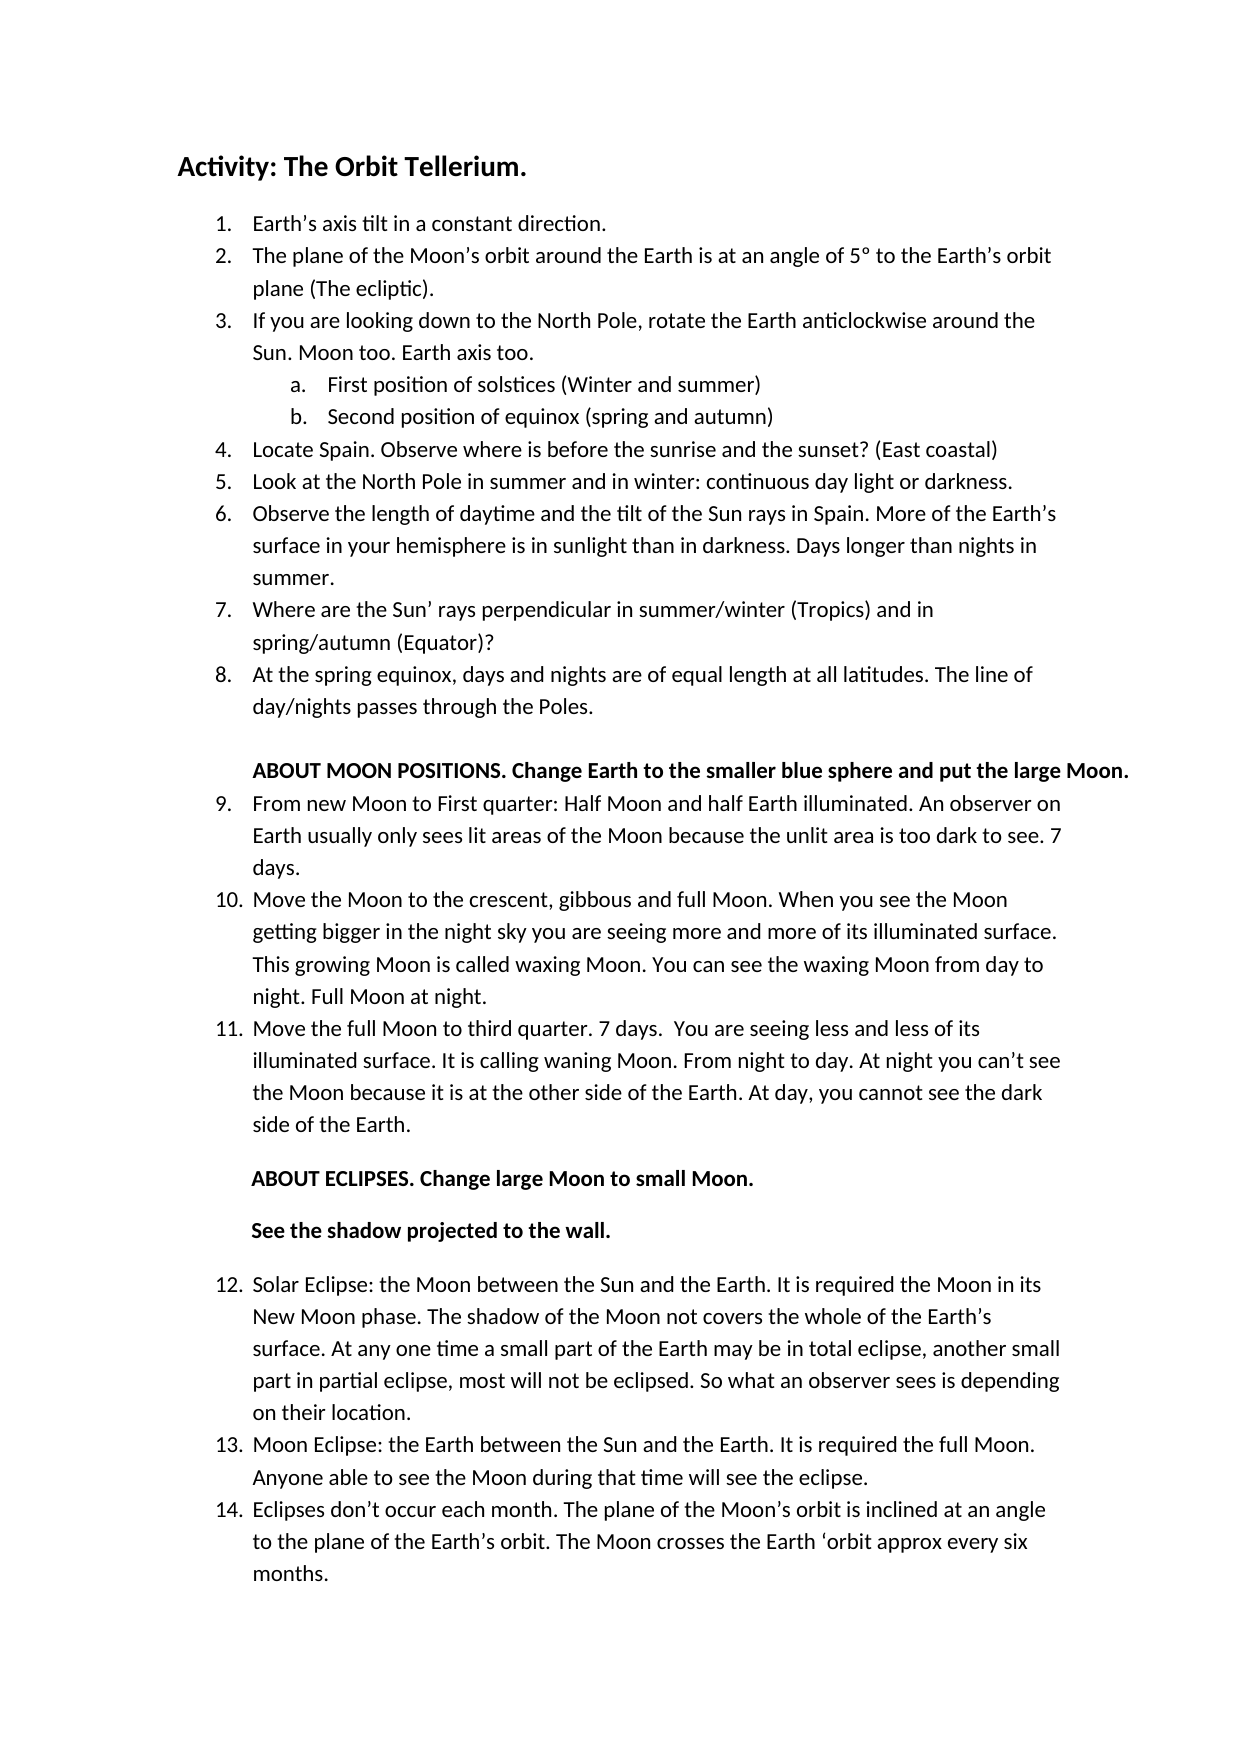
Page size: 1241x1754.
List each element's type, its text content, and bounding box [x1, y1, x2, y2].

list At the spring equinox, days and nights are of equal length at all latitudes. The line of day/nights passes through the Poles. [215, 660, 1063, 720]
list Locate Spain. Observe where is before the sunrise and the sunset? (East coastal) [215, 435, 1063, 463]
list Second position of equinox (spring and autumn) [290, 402, 1063, 431]
list First position of solstices (Winter and summer) [290, 370, 1063, 398]
list Eclipses don’t occur each month. The plane of the Moon’s orbit is inclined at an angle to the plane of the Earth’s orbit. The Moon crosses the Earth ‘orbit approx every six months. [215, 1495, 1063, 1587]
list Moon Eclipse: the Earth between the Sun and the Earth. It is required the full Moon. Anyone able to see the Moon during that time will see the eclipse. [215, 1431, 1063, 1491]
list Look at the North Pole in summer and in winter: continuous day light or darkness. [215, 467, 1063, 495]
list The plane of the Moon’s orbit around the Earth is at an angle of 5º to the Earth’s orbit plane (The ecliptic). [215, 242, 1063, 302]
list From new Moon to First quarter: Half Moon and half Earth illuminated. An observer on Earth usually only sees lit areas of the Moon because the unlit area is too dark to see. 7 days. [215, 789, 1063, 881]
list Where are the Sun’ rays perpendicular in summer/winter (Tropics) and in spring/autumn (Equator)? [215, 596, 1063, 656]
text See the shadow projected to the wall. [251, 1217, 1063, 1245]
list Solar Eclipse: the Moon between the Sun and the Earth. It is required the Moon in its New Moon phase. The shadow of the Moon not covers the whole of the Earth’s surface. At any one time a small part of the Earth may be in total eclipse, another small part in partial eclipse, most will not be eclipsed. So what an observer sees is depending on their location. [215, 1270, 1063, 1426]
text Activity: The Orbit Tellerium. [177, 148, 1063, 183]
list Earth’s axis tilt in a constant direction. [215, 209, 1063, 237]
list ABOUT MOON POSITIONS. Change Earth to the smaller blue sphere and put the large Moon. [252, 757, 1152, 784]
list Move the Moon to the crescent, gibbous and full Moon. When you see the Moon getting bigger in the night sky you are seeing more and more of its illuminated surface. This growing Moon is called waxing Moon. You can see the waxing Moon from day to night. Full Moon at night. [215, 885, 1063, 1010]
text ABOUT ECLIPSES. Change large Moon to small Moon. [251, 1164, 1063, 1192]
list If you are looking down to the North Pole, rotate the Earth anticlockwise around the Sun. Moon too. Earth axis too. [215, 306, 1063, 366]
list Move the full Moon to third quarter. 7 days. You are seeing less and less of its illuminated surface. It is calling waning Moon. From night to day. At night you can’t see the Moon because it is at the other side of the Earth. At day, you cannot see the dark side of the Earth. [215, 1014, 1063, 1139]
list Observe the length of daytime and the tilt of the Sun rays in Spain. More of the Earth’s surface in your hemisphere is in sunlight than in darkness. Days longer than nights in summer. [215, 499, 1063, 591]
